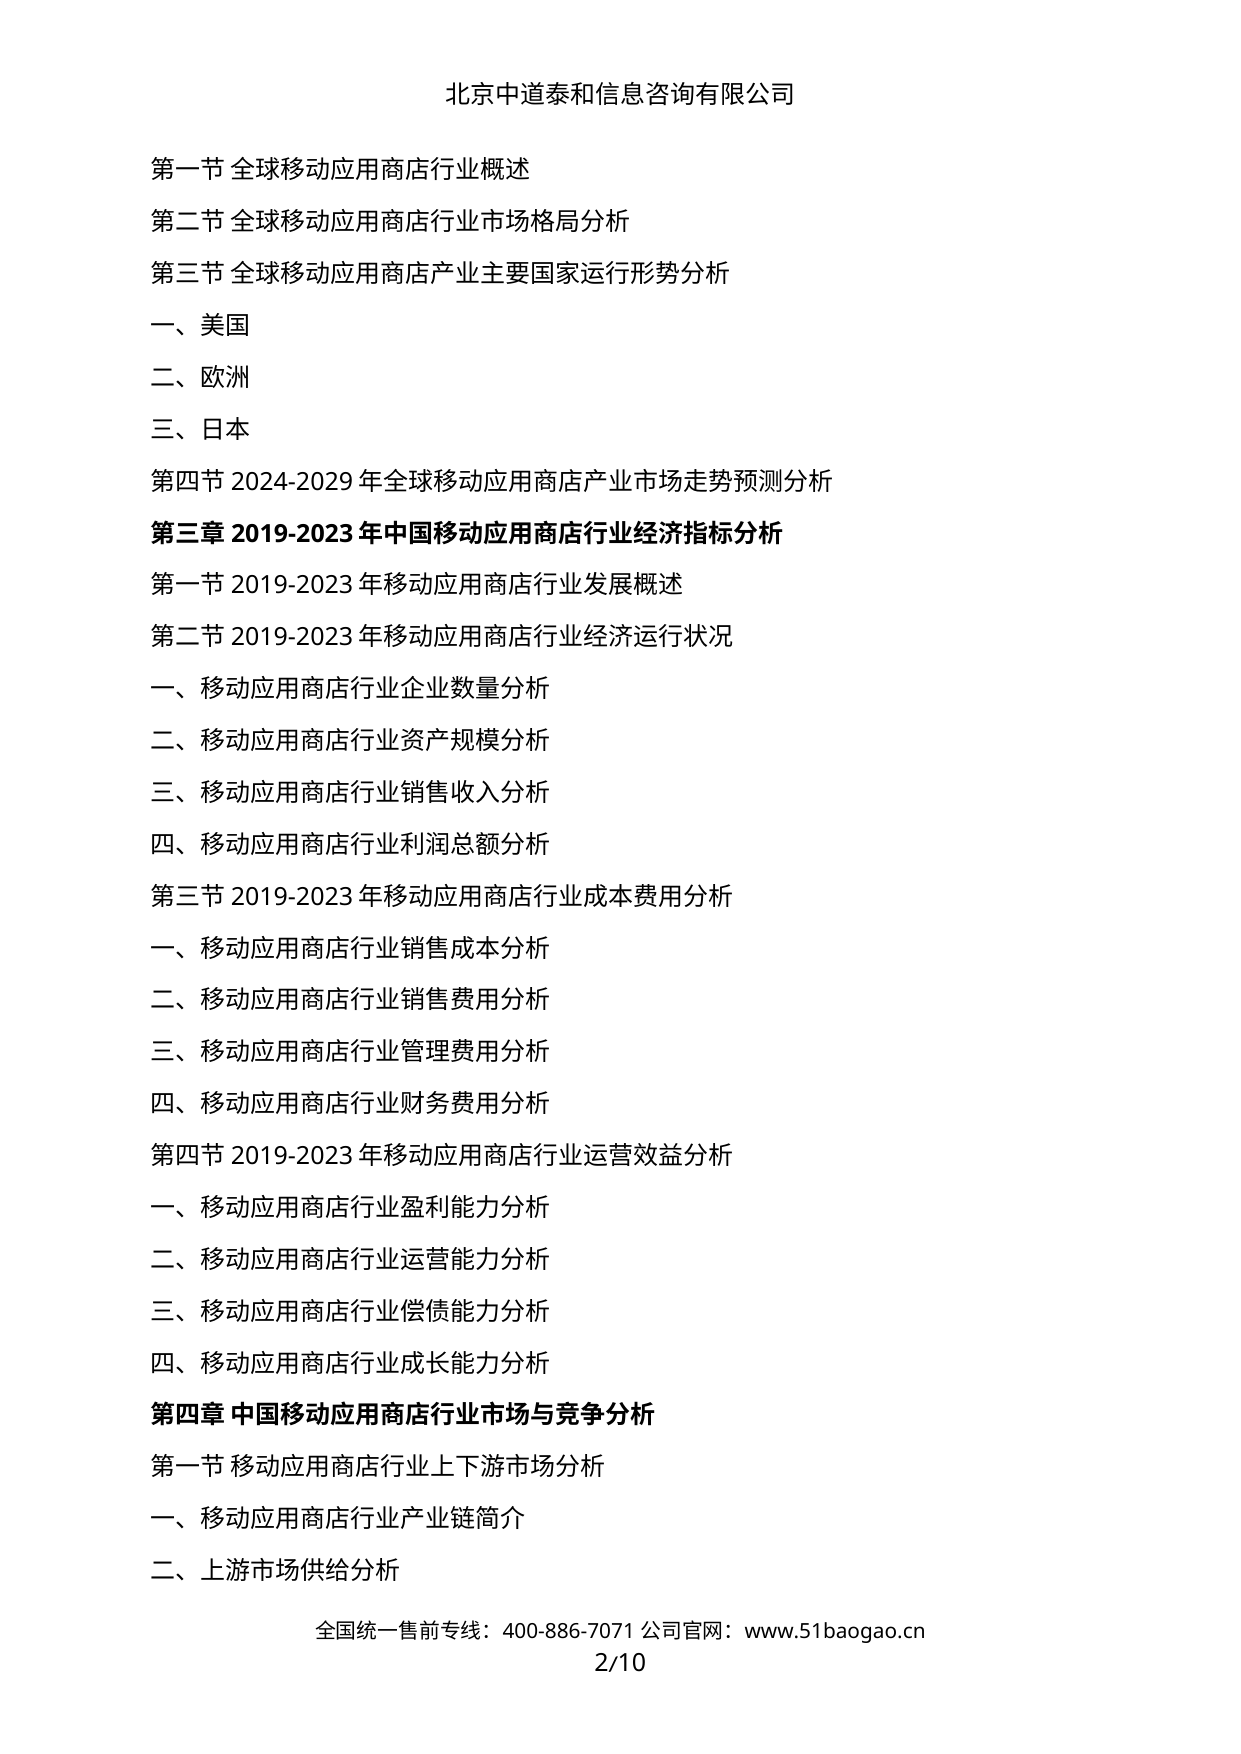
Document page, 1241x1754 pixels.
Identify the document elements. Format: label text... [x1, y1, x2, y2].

text 二、移动应用商店行业销售费用分析 [150, 980, 1090, 1016]
text 第三节 2019-2023年移动应用商店行业成本费用分析 [150, 876, 1090, 912]
text 第一节 2019-2023年移动应用商店行业发展概述 [150, 565, 1090, 601]
text 第一节 全球移动应用商店行业概述 [150, 150, 1090, 186]
text 四、移动应用商店行业成长能力分析 [150, 1343, 1090, 1379]
text 第四章 中国移动应用商店行业市场与竞争分析 [150, 1395, 1090, 1431]
text 三、移动应用商店行业销售收入分析 [150, 772, 1090, 809]
text 第三章 2019-2023年中国移动应用商店行业经济指标分析 [150, 513, 1090, 549]
text 二、移动应用商店行业资产规模分析 [150, 721, 1090, 757]
text 一、美国 [150, 306, 1090, 342]
text 一、移动应用商店行业企业数量分析 [150, 669, 1090, 705]
text 三、移动应用商店行业偿债能力分析 [150, 1291, 1090, 1327]
text 一、移动应用商店行业盈利能力分析 [150, 1187, 1090, 1224]
text 一、移动应用商店行业销售成本分析 [150, 928, 1090, 964]
text 第四节 2024-2029年全球移动应用商店产业市场走势预测分析 [150, 461, 1090, 497]
text 三、日本 [150, 409, 1090, 446]
text 三、移动应用商店行业管理费用分析 [150, 1032, 1090, 1068]
text 二、上游市场供给分析 [150, 1551, 1090, 1587]
text 第一节 移动应用商店行业上下游市场分析 [150, 1447, 1090, 1483]
text 第二节 全球移动应用商店行业市场格局分析 [150, 202, 1090, 238]
text 第二节 2019-2023年移动应用商店行业经济运行状况 [150, 617, 1090, 653]
text 第三节 全球移动应用商店产业主要国家运行形势分析 [150, 254, 1090, 290]
text 一、移动应用商店行业产业链简介 [150, 1499, 1090, 1535]
text 四、移动应用商店行业利润总额分析 [150, 824, 1090, 861]
text 四、移动应用商店行业财务费用分析 [150, 1084, 1090, 1120]
text 二、欧洲 [150, 357, 1090, 394]
text 第四节 2019-2023年移动应用商店行业运营效益分析 [150, 1136, 1090, 1172]
text 二、移动应用商店行业运营能力分析 [150, 1239, 1090, 1276]
